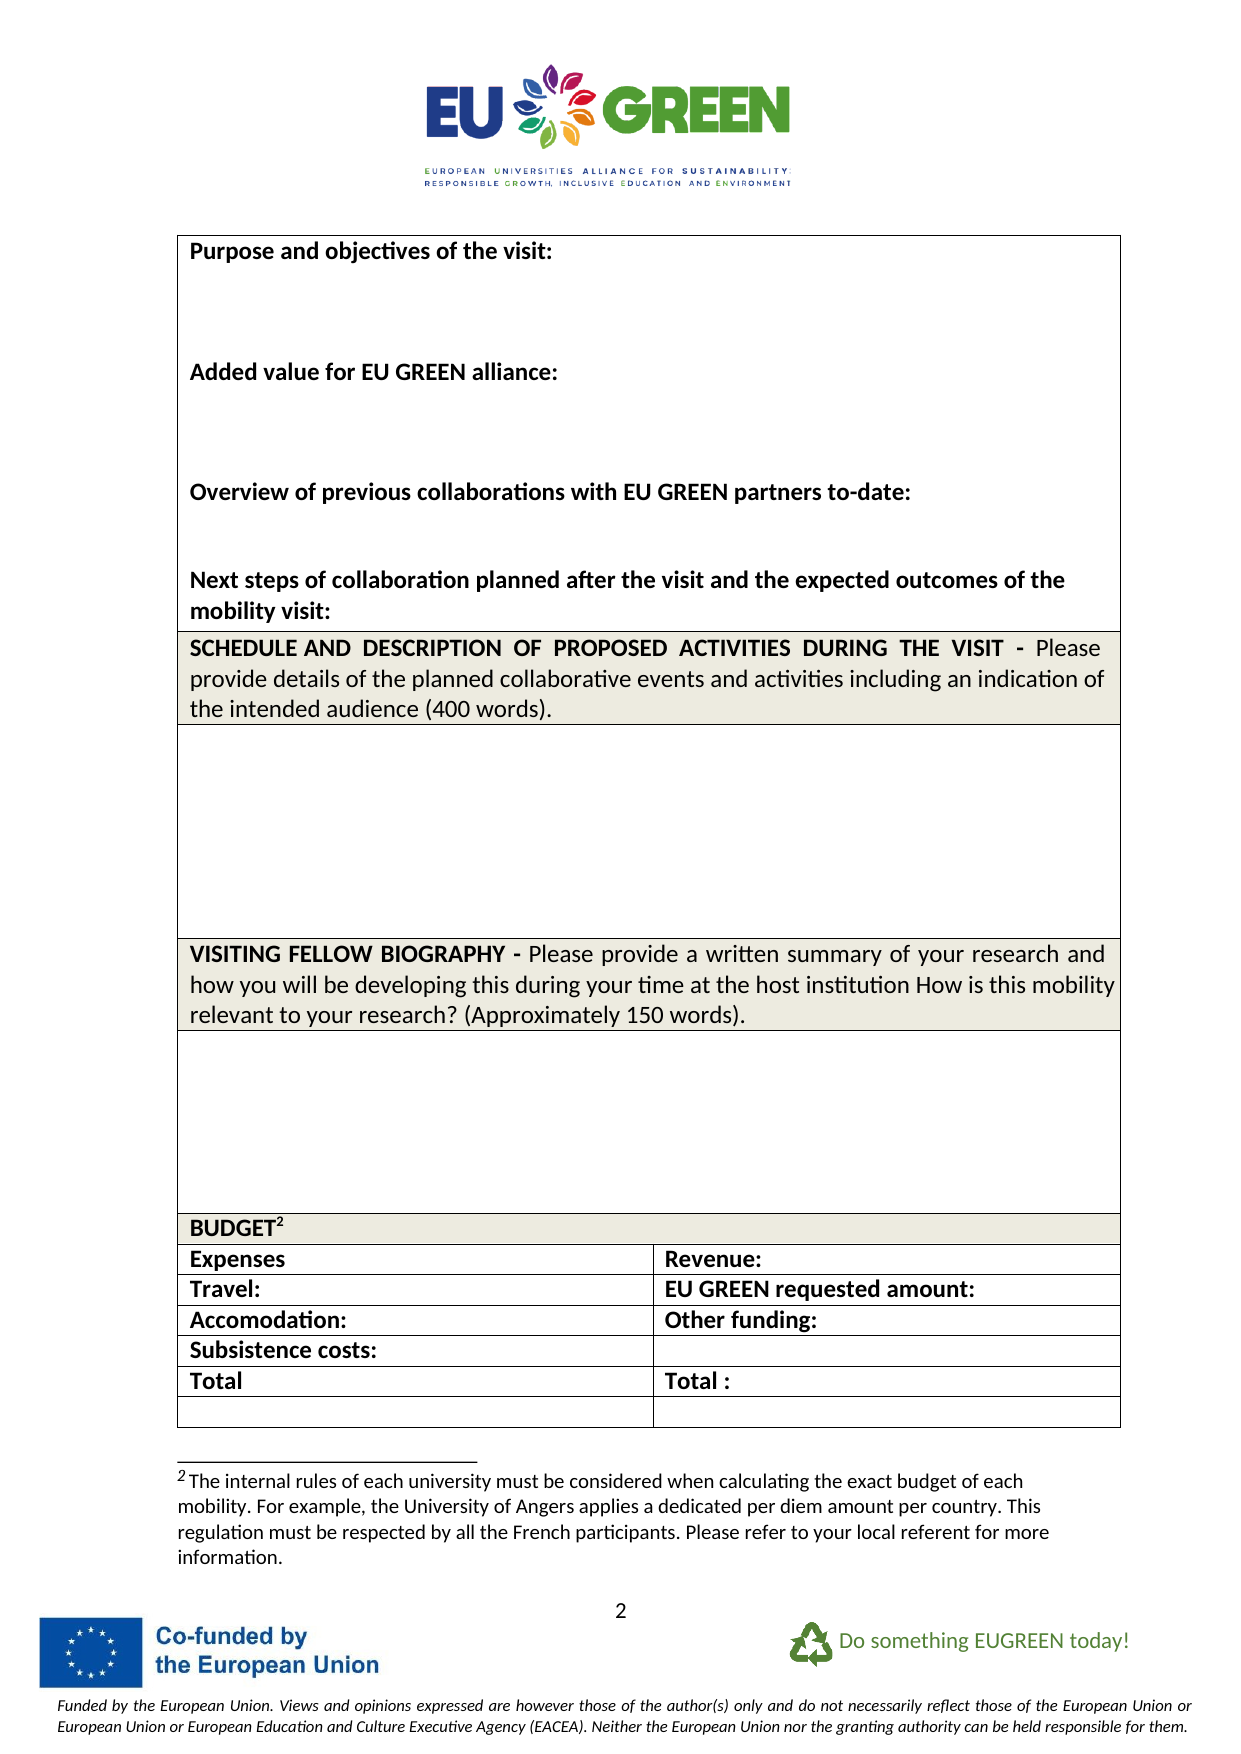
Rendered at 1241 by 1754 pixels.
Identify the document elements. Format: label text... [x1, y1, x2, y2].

table_cell Revenue: [654, 1245, 1120, 1274]
table_cell [178, 1031, 1120, 1213]
picture [789, 1622, 833, 1667]
table_header Purpose and objectives of the visit: Added value for EU GREEN alliance: Overview of previous collaborations with EU GREEN partners to-date: Next steps of collaboration planned after the visit and the expected outcomes of the mobility visit: [178, 236, 1120, 631]
text 2 The internal rules of each university must be considered when calculating the exact budget of each mobility. For example, the University of Angers applies a dedicated per diem amount per country. This regulation must be respected by all the French participants. Please refer to your local referent for more information. [177, 1466, 1053, 1570]
table_cell [178, 1397, 653, 1427]
table_cell Other funding: [654, 1306, 1120, 1335]
table_cell [654, 1336, 1120, 1366]
table_cell Total : [654, 1367, 1120, 1396]
table_cell Subsistence costs: [178, 1336, 653, 1366]
table_cell Travel: [178, 1275, 653, 1305]
table_cell Total [178, 1367, 653, 1396]
table_cell VISITING FELLOW BIOGRAPHY - Please provide a written summary of your research and how you will be developing this during your time at the host institution How is this mobility relevant to your research? (Approximately 150 words). [178, 939, 1120, 1030]
table_cell BUDGET2 [178, 1214, 1120, 1243]
table_cell SCHEDULE AND DESCRIPTION OF PROPOSED ACTIVITIES DURING THE VISIT - Please provide details of the planned collaborative events and activities including an indication of the intended audience (400 words). [178, 632, 1120, 724]
table_cell [178, 725, 1120, 937]
table_cell Accomodation: [178, 1306, 653, 1335]
table_cell Expenses [178, 1245, 653, 1274]
picture [424, 64, 791, 187]
picture [38, 1613, 389, 1692]
table_cell EU GREEN requested amount: [654, 1275, 1120, 1305]
table_cell [654, 1397, 1120, 1427]
